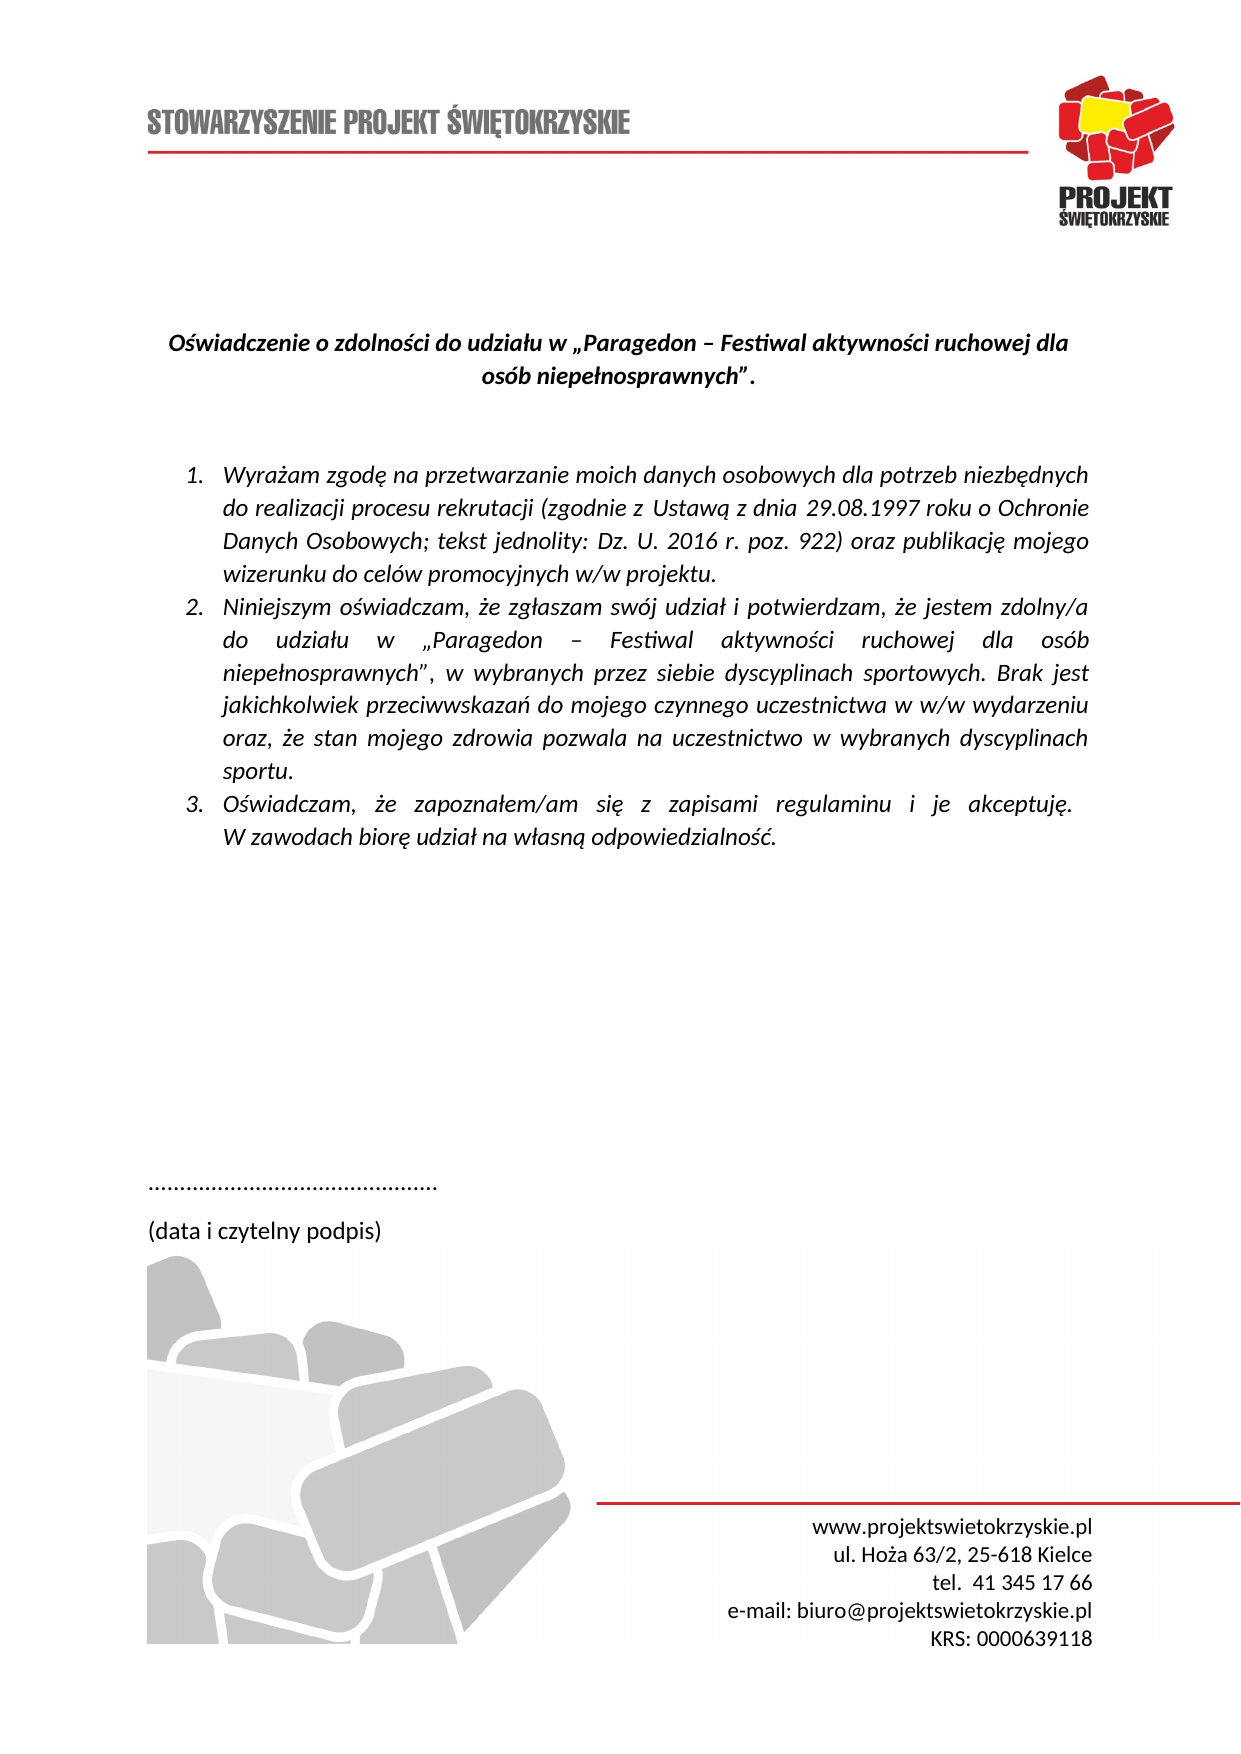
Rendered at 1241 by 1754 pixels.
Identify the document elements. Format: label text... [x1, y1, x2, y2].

list Oświadczam, że zapoznałem/am się z zapisami regulaminu i je akceptuję. W zawodach biorę udział na własną odpowiedzialność. [185, 788, 1093, 852]
text Oświadczenie o zdolności do udziału w „Paragedon – Festiwal aktywności ruchowej dla osób niepełnosprawnych”. [148, 327, 1093, 391]
picture [147, 73, 1176, 228]
list Wyrażam zgodę na przetwarzanie moich danych osobowych dla potrzeb niezbędnych do realizacji procesu rekrutacji (zgodnie z Ustawą z dnia 29.08.1997 roku o Ochronie Danych Osobowych; tekst jednolity: Dz. U. 2016 r. poz. 922) oraz publikację mojego wizerunku do celów promocyjnych w/w projektu. [185, 459, 1093, 588]
picture [1002, 1633, 1008, 1644]
text (data i czytelny podpis) [148, 1215, 1093, 1246]
picture [979, 1633, 985, 1644]
picture [147, 1246, 1241, 1644]
picture [1014, 1633, 1020, 1644]
text .............................................. [148, 1166, 1093, 1196]
picture [991, 1633, 997, 1644]
list Niniejszym oświadczam, że zgłaszam swój udział i potwierdzam, że jestem zdolny/a do udziału w „Paragedon – Festiwal aktywności ruchowej dla osób niepełnosprawnych”, w wybranych przez siebie dyscyplinach sportowych. Brak jest jakichkolwiek przeciwwskazań do mojego czynnego uczestnictwa w w/w wydarzeniu oraz, że stan mojego zdrowia pozwala na uczestnictwo w wybranych dyscyplinach sportu. [185, 591, 1093, 786]
